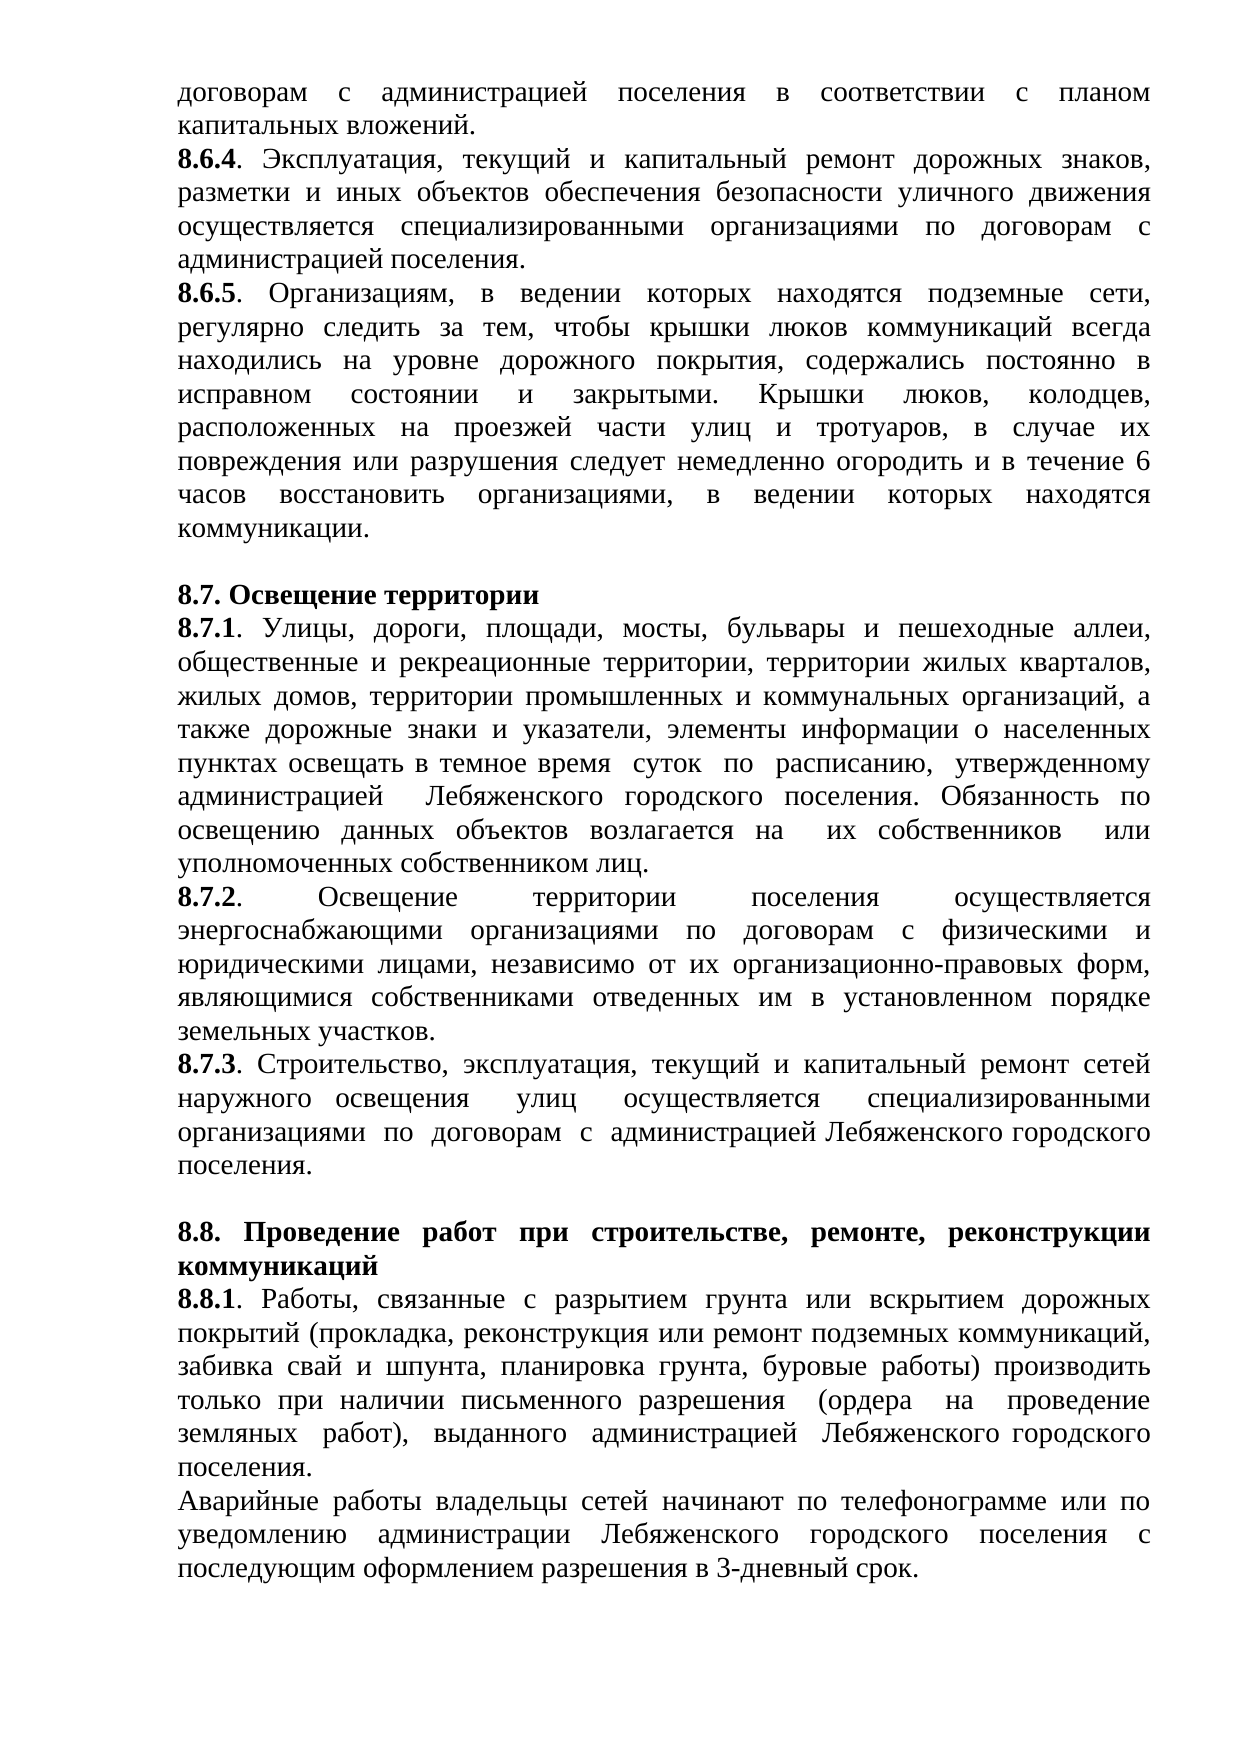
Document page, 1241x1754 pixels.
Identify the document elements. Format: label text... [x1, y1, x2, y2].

text Аварийные работы владельцы сетей начинают по телефонограмме или по уведомлению администрации Лебяженского городского поселения с последующим оформлением разрешения в 3-дневный срок. [177, 1483, 1152, 1583]
text 8.6.4. Эксплуатация, текущий и капитальный ремонт дорожных знаков, разметки и иных объектов обеспечения безопасности уличного движения осуществляется специализированными организациями по договорам с администрацией поселения. [177, 141, 1152, 275]
text 8.6.5. Организациям, в ведении которых находятся подземные сети, регулярно следить за тем, чтобы крышки люков коммуникаций всегда находились на уровне дорожного покрытия, содержались постоянно в исправном состоянии и закрытыми. Крышки люков, колодцев, расположенных на проезжей части улиц и тротуаров, в случае их повреждения или разрушения следует немедленно огородить и в течение 6 часов восстановить организациями, в ведении которых находятся коммуникации. [177, 275, 1152, 543]
text 8.8.1. Работы, связанные с разрытием грунта или вскрытием дорожных покрытий (прокладка, реконструкция или ремонт подземных коммуникаций, забивка свай и шпунта, планировка грунта, буровые работы) производить только при наличии письменного разрешения (ордера на проведение земляных работ), выданного администрацией Лебяженского городского поселения. [177, 1281, 1152, 1483]
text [177, 74, 1152, 141]
text 8.7. Освещение территории [177, 543, 1152, 611]
text 8.7.2. Освещение территории поселения осуществляется энергоснабжающими организациями по договорам с физическими и юридическими лицами, независимо от их организационно-правовых форм, являющимися собственниками отведенных им в установленном порядке земельных участков. [177, 879, 1152, 1047]
text 8.7.1. Улицы, дороги, площади, мосты, бульвары и пешеходные аллеи, общественные и рекреационные территории, территории жилых кварталов, жилых домов, территории промышленных и коммунальных организаций, а также дорожные знаки и указатели, элементы информации о населенных пунктах освещать в темное время суток по расписанию, утвержденному администрацией Лебяженского городского поселения. Обязанность по освещению данных объектов возлагается на их собственников или уполномоченных собственником лиц. [177, 611, 1152, 879]
text 8.7.3. Строительство, эксплуатация, текущий и капитальный ремонт сетей наружного освещения улиц осуществляется специализированными организациями по договорам с администрацией Лебяженского городского поселения. 8.8. Проведение работ при строительстве, ремонте, реконструкции коммуникаций [177, 1047, 1152, 1281]
